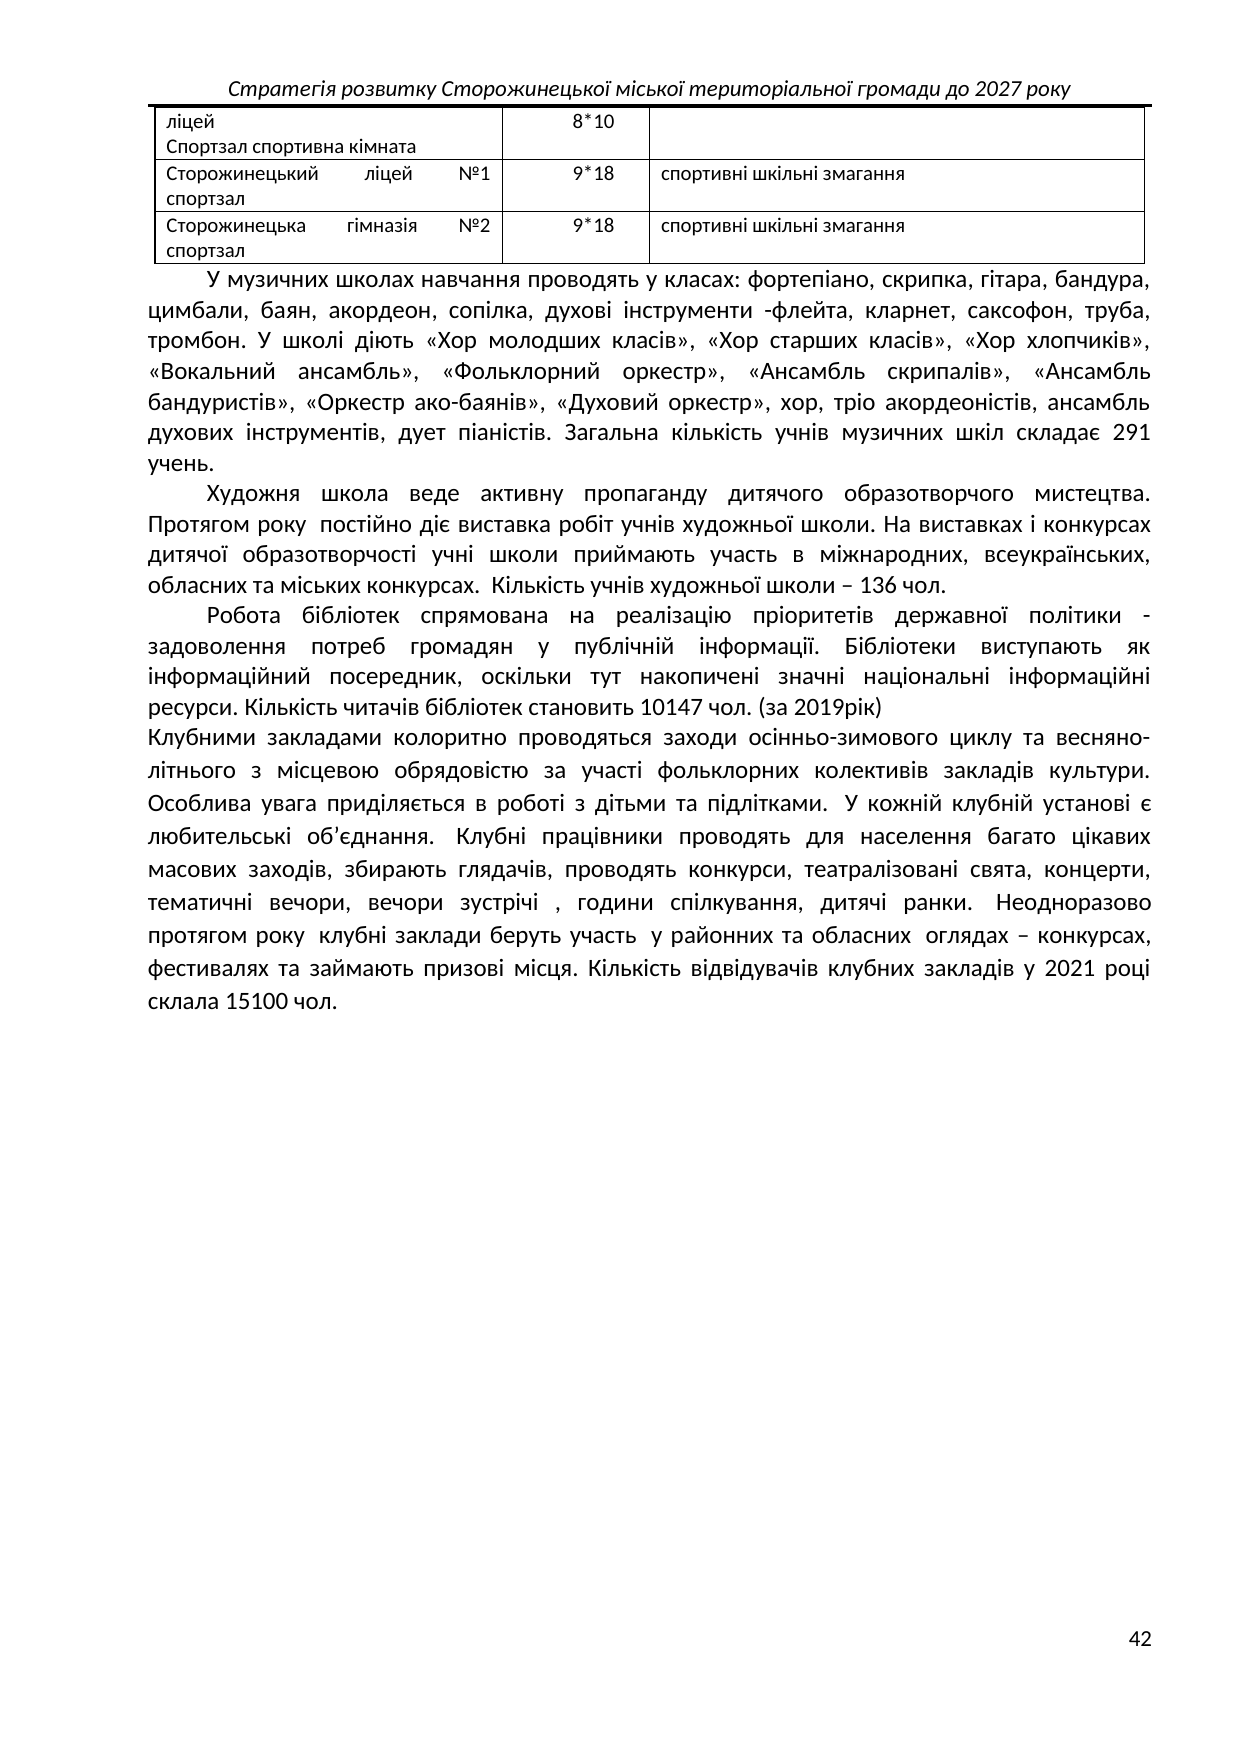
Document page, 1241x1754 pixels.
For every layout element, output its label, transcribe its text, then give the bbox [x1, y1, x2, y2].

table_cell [650, 108, 1144, 159]
text Клубними закладами колоритно проводяться заходи осінньо-зимового циклу та весняно-літнього з місцевою обрядовістю за участі фольклорних колективів закладів культури. Особлива увага приділяється в роботі з дітьми та підлітками. У кожній клубній установі є любительські об’єднання. Клубні працівники проводять для населення багато цікавих масових заходів, збирають глядачів, проводять конкурси, театралізовані свята, концерти, тематичні вечори, вечори зустрічі , години спілкування, дитячі ранки. Неодноразово протягом року клубні заклади беруть участь у районних та обласних оглядах – конкурсах, фестивалях та займають призові місця. Кількість відвідувачів клубних закладів у 2021 році склала 15100 чол. [148, 721, 1152, 1015]
table_cell Сторожинецький ліцей №1 спортзал [156, 160, 502, 211]
table_cell спортивні шкільні змагання [650, 212, 1144, 263]
table_cell 11*28 8*10 [503, 108, 649, 159]
text Робота бібліотек спрямована на реалізацію пріоритетів державної політики - задоволення потреб громадян у публічній інформації. Бібліотеки виступають як інформаційний посередник, оскільки тут накопичені значні національні інформаційні ресурси. Кількість читачів бібліотек становить 10147 чол. (за 2019рік) [148, 599, 1152, 721]
text Художня школа веде активну пропаганду дитячого образотворчого мистецтва. Протягом року постійно діє виставка робіт учнів художньої школи. На виставках і конкурсах дитячої образотворчості учні школи приймають участь в міжнародних, всеукраїнських, обласних та міських конкурсах. Кількість учнів художньої школи – 136 чол. [148, 477, 1152, 599]
table_cell Сторожинецька гімназія №2 спортзал [156, 212, 502, 263]
table_cell 9*18 [503, 160, 649, 211]
table_cell 9*18 [503, 212, 649, 263]
table_cell спортивні шкільні змагання [650, 160, 1144, 211]
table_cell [156, 108, 502, 159]
text У музичних школах навчання проводять у класах: фортепіано, скрипка, гітара, бандура, цимбали, баян, акордеон, сопілка, духові інструменти -флейта, кларнет, саксофон, труба, тромбон. У школі діють «Хор молодших класів», «Хор старших класів», «Хор хлопчиків», «Вокальний ансамбль», «Фольклорний оркестр», «Ансамбль скрипалів», «Ансамбль бандуристів», «Оркестр ако-баянів», «Духовий оркестр», хор, тріо акордеоністів, ансамбль духових інструментів, дует піаністів. Загальна кількість учнів музичних шкіл складає 291 учень. [148, 264, 1152, 477]
